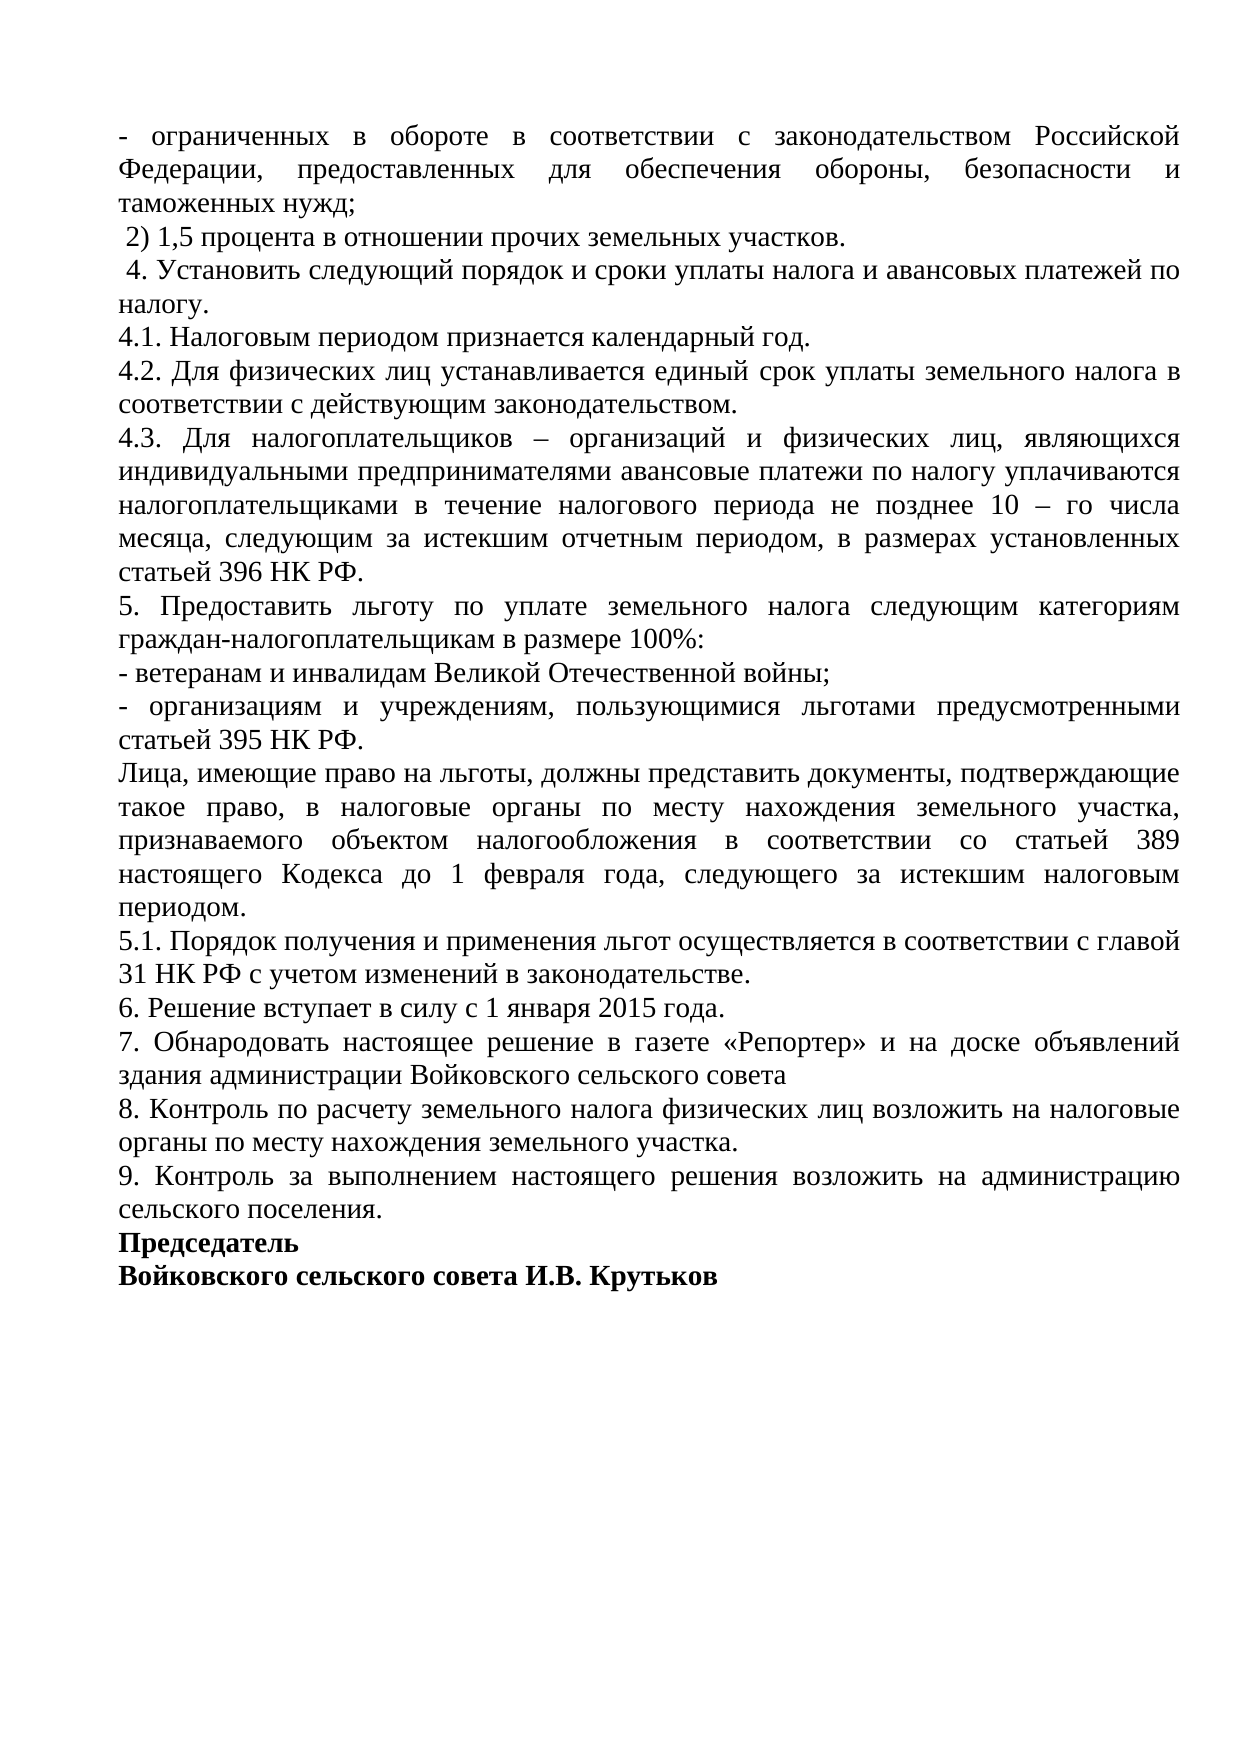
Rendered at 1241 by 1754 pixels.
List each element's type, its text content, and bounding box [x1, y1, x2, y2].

text 4.3. Для налогоплательщиков – организаций и физических лиц, являющихся индивидуальными предпринимателями авансовые платежи по налогу уплачиваются налогоплательщиками в течение налогового периода не позднее 10 – го числа месяца, следующим за истекшим отчетным периодом, в размерах установленных статьей 396 НК РФ. [118, 420, 1181, 588]
text Войковского сельского совета И.В. Крутьков [118, 1258, 1181, 1292]
text 7. Обнародовать настоящее решение в газете «Репортер» и на доске объявлений здания администрации Войковского сельского совета [118, 1024, 1181, 1091]
text 5.1. Порядок получения и применения льгот осуществляется в соответствии с главой 31 НК РФ с учетом изменений в законодательстве. [118, 923, 1181, 990]
text 2) 1,5 процента в отношении прочих земельных участков. [118, 219, 1181, 252]
text 4.1. Налоговым периодом признается календарный год. [118, 319, 1181, 353]
text Лица, имеющие право на льготы, должны представить документы, подтверждающие такое право, в налоговые органы по месту нахождения земельного участка, признаваемого объектом налогообложения в соответствии со статьей 389 настоящего Кодекса до 1 февраля года, следующего за истекшим налоговым периодом. [118, 755, 1181, 923]
text - организациям и учреждениям, пользующимися льготами предусмотренными статьей 395 НК РФ. [118, 688, 1181, 755]
text 5. Предоставить льготу по уплате земельного налога следующим категориям граждан-налогоплательщикам в размере 100%: [118, 588, 1181, 655]
text Председатель [118, 1225, 1181, 1258]
text - ограниченных в обороте в соответствии с законодательством Российской Федерации, предоставленных для обеспечения обороны, безопасности и таможенных нужд; [118, 118, 1181, 219]
text 4.2. Для физических лиц устанавливается единый срок уплаты земельного налога в соответствии с действующим законодательством. [118, 353, 1181, 420]
text 4. Установить следующий порядок и сроки уплаты налога и авансовых платежей по налогу. [118, 252, 1181, 319]
text 8. Контроль по расчету земельного налога физических лиц возложить на налоговые органы по месту нахождения земельного участка. [118, 1091, 1181, 1158]
text - ветеранам и инвалидам Великой Отечественной войны; [118, 655, 1181, 688]
text 9. Контроль за выполнением настоящего решения возложить на администрацию сельского поселения. [118, 1158, 1181, 1225]
text 6. Решение вступает в силу с 1 января 2015 года. [118, 990, 1181, 1024]
